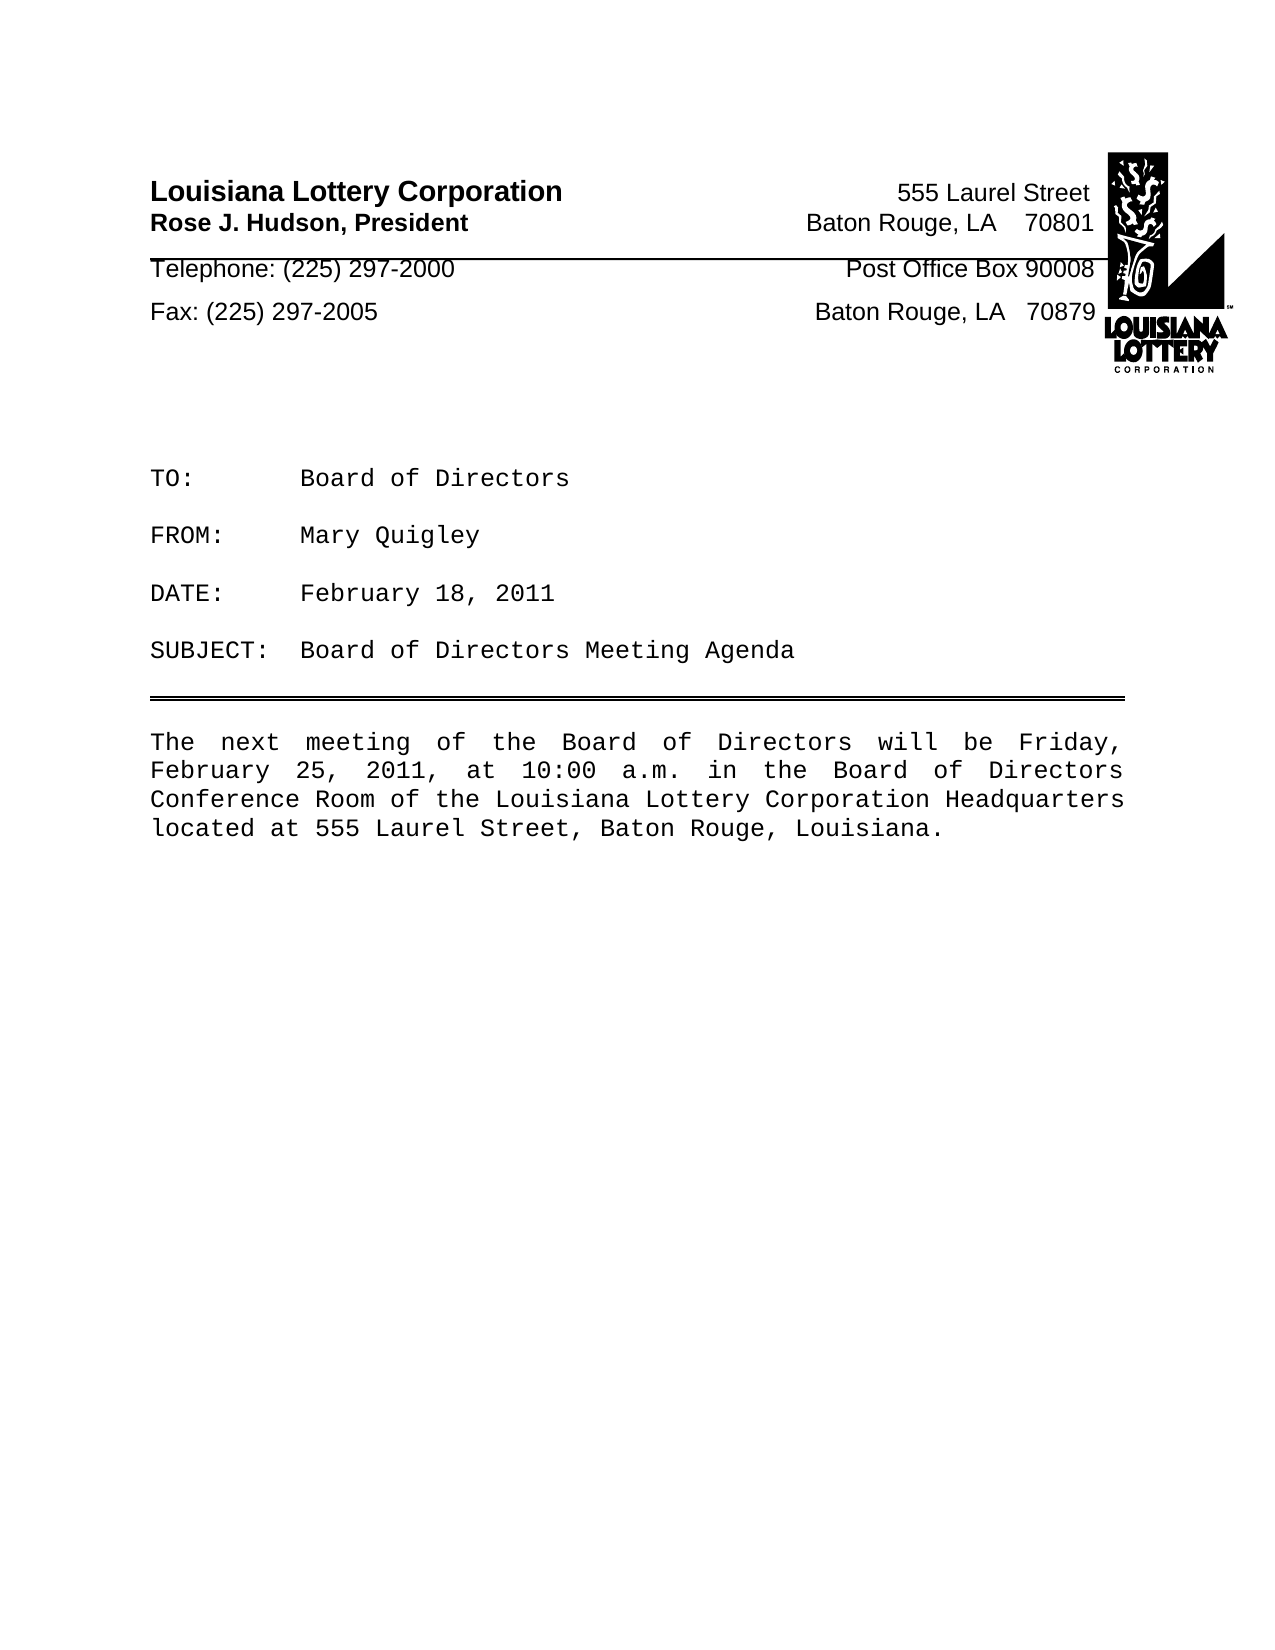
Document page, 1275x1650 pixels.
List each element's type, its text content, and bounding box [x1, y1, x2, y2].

text SUBJECT: Board of Directors Meeting Agenda [150, 637, 1125, 666]
text The next meeting of the Board of Directors will be Friday, February 25, 2011, at 10:00 a.m. in the Board of Directors Conference Room of the Louisiana Lottery Corporation Headquarters located at 555 Laurel Street, Baton Rouge, Louisiana. [150, 729, 1125, 843]
text FROM: Mary Quigley [150, 523, 1125, 551]
text TO: Board of Directors [150, 466, 1125, 494]
text DATE: February 18, 2011 [150, 580, 1125, 608]
